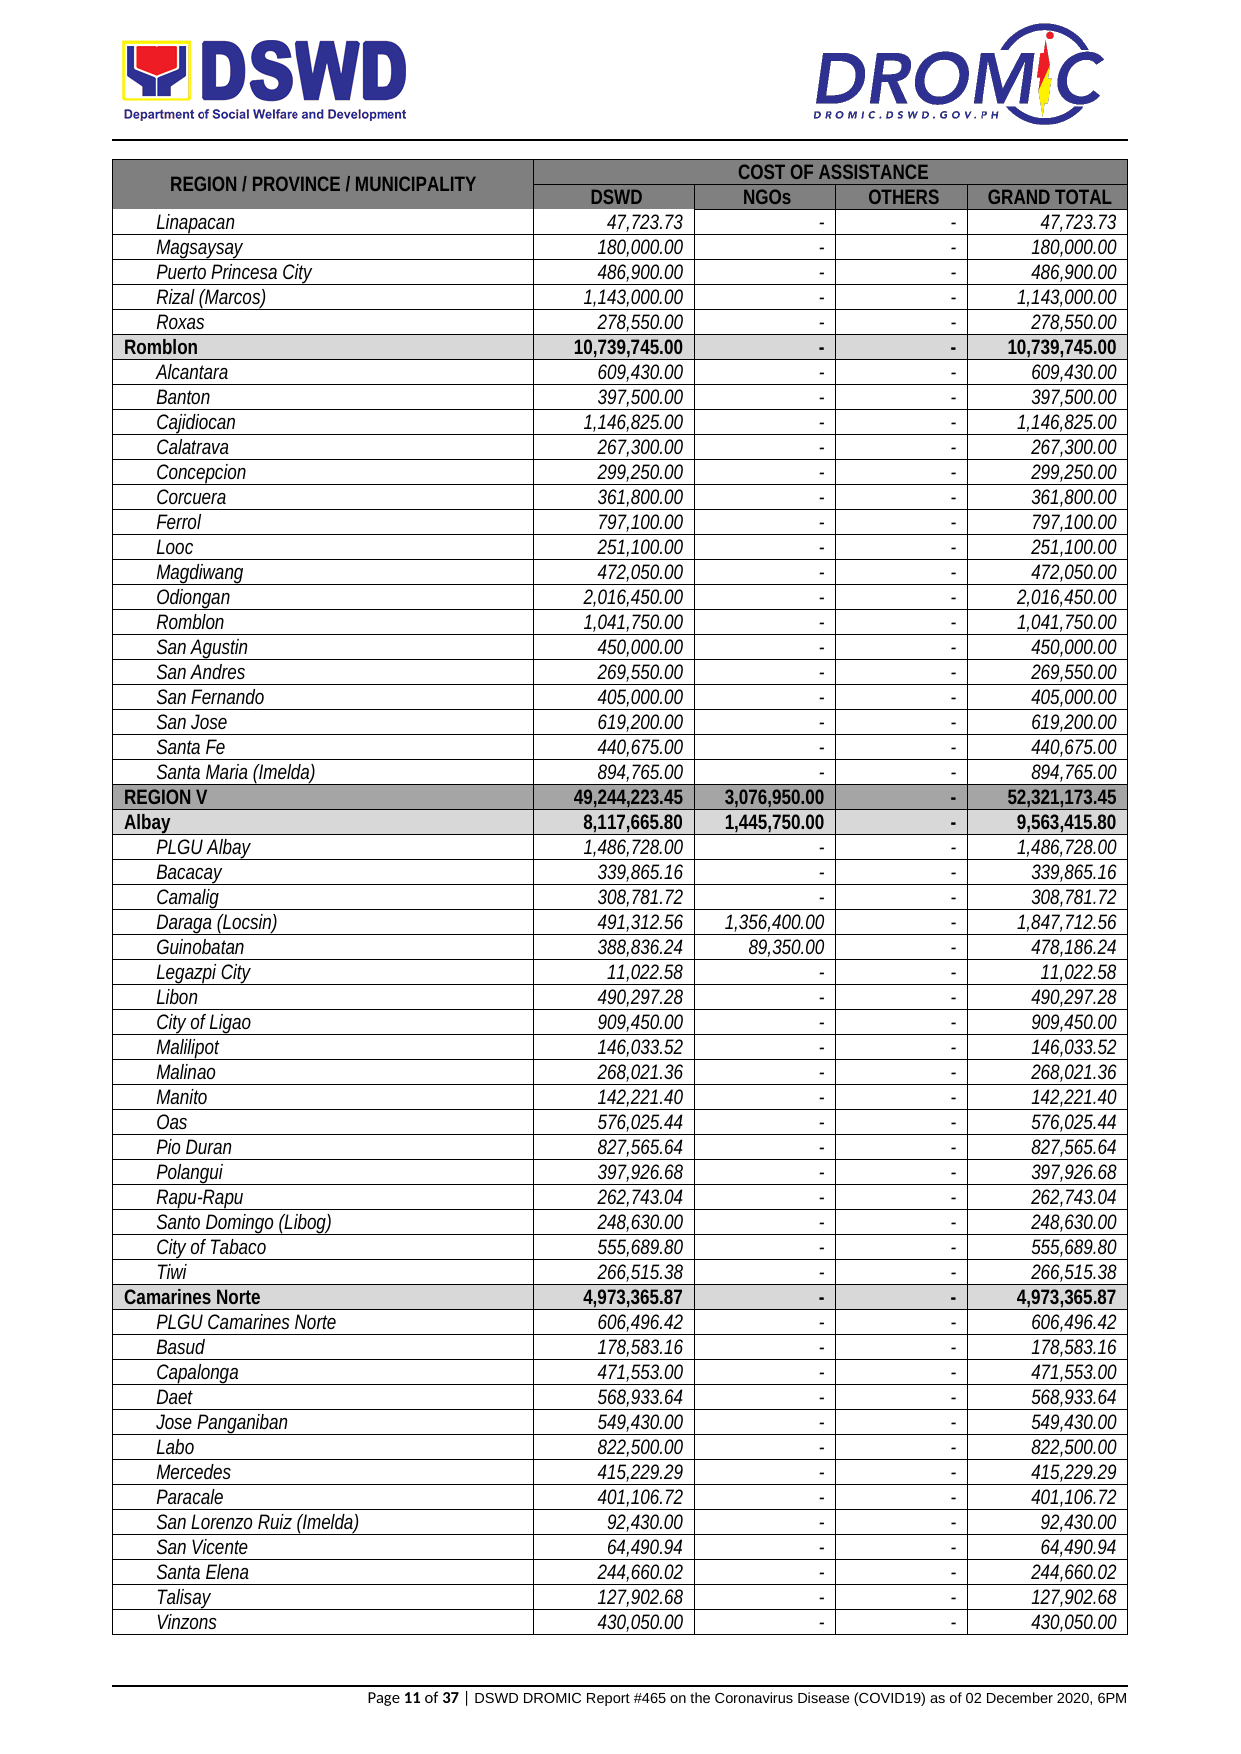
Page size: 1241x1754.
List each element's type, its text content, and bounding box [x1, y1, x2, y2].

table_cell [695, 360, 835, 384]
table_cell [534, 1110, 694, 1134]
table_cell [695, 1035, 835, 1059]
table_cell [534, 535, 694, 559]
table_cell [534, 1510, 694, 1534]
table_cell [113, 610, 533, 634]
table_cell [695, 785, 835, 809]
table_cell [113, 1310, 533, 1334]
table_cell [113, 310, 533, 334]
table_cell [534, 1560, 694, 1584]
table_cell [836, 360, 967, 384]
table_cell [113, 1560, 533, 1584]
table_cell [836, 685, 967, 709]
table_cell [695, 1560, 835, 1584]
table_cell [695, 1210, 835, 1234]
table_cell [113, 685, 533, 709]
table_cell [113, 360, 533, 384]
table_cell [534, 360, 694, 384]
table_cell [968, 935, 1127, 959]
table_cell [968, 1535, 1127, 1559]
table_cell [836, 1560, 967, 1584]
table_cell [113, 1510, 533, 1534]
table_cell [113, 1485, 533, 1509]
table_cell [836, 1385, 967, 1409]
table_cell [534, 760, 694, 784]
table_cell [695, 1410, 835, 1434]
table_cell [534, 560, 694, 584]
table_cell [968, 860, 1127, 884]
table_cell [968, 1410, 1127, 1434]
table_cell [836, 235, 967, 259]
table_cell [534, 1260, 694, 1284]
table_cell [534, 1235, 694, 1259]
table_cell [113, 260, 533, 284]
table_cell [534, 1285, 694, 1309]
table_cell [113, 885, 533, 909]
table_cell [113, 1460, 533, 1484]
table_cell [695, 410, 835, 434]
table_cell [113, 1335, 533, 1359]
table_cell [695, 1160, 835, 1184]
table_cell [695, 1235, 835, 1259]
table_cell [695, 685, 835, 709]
table_cell NGOs [695, 185, 835, 209]
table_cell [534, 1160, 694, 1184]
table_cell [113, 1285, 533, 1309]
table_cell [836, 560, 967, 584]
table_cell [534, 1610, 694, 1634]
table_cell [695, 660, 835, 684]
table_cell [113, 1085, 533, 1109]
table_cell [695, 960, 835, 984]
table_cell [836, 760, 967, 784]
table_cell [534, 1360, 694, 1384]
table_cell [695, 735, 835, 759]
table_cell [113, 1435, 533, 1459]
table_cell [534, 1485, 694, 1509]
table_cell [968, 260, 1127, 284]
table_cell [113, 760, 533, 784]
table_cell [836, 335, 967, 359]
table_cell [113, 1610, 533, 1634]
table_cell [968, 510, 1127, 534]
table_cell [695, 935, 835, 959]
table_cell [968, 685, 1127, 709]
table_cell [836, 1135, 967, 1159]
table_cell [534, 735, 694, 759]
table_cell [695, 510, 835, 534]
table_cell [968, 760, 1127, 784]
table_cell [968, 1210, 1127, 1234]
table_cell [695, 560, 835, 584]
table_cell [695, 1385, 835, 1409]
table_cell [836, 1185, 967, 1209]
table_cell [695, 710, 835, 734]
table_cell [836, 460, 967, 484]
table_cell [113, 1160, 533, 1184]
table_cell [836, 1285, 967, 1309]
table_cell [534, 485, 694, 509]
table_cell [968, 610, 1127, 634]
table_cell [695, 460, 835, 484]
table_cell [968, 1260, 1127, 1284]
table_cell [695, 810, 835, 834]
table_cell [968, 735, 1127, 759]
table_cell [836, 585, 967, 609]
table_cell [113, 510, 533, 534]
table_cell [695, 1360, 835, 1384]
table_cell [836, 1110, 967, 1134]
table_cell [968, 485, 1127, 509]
picture [781, 23, 1133, 125]
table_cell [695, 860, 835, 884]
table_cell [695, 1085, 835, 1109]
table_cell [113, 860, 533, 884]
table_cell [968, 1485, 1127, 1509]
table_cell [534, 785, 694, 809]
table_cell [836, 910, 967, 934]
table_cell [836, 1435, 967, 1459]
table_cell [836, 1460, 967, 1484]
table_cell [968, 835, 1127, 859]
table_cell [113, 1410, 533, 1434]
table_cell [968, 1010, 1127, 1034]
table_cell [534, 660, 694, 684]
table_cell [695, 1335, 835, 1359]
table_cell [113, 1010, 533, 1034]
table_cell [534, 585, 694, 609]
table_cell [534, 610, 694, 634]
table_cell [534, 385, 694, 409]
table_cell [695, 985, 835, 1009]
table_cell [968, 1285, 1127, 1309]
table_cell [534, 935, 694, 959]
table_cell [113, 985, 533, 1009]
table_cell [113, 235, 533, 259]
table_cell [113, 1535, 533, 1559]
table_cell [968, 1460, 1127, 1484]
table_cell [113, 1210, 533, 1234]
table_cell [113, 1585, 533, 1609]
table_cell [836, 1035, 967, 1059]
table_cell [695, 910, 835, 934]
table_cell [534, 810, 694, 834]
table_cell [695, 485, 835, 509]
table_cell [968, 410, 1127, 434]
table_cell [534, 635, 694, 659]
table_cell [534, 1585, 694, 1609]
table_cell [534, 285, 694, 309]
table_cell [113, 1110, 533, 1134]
table_cell DSWD [534, 185, 694, 209]
table_cell GRAND TOTAL [968, 185, 1127, 209]
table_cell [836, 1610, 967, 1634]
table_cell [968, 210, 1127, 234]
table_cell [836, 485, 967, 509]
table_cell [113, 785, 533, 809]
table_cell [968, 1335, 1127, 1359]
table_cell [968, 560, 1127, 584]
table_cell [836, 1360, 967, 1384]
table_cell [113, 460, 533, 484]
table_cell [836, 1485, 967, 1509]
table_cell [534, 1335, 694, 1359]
table_cell OTHERS [836, 185, 967, 209]
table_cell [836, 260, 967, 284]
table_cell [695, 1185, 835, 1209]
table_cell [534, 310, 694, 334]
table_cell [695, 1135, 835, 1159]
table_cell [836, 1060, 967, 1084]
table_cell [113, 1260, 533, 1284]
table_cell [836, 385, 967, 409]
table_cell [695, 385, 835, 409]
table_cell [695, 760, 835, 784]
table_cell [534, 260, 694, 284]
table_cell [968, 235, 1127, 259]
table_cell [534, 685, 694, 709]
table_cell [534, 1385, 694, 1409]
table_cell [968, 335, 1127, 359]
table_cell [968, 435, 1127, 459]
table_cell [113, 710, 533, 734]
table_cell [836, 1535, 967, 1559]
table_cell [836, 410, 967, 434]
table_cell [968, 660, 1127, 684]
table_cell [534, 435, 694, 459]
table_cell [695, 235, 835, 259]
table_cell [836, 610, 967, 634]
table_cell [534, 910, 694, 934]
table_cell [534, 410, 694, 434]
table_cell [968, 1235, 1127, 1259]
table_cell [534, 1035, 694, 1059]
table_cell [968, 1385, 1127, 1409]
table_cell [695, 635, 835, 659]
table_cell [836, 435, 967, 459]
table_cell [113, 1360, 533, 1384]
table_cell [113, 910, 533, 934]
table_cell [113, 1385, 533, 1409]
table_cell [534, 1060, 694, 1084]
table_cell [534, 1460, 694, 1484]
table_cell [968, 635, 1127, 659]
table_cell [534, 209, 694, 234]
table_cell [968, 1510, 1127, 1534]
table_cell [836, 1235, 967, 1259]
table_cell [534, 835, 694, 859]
picture [112, 37, 416, 125]
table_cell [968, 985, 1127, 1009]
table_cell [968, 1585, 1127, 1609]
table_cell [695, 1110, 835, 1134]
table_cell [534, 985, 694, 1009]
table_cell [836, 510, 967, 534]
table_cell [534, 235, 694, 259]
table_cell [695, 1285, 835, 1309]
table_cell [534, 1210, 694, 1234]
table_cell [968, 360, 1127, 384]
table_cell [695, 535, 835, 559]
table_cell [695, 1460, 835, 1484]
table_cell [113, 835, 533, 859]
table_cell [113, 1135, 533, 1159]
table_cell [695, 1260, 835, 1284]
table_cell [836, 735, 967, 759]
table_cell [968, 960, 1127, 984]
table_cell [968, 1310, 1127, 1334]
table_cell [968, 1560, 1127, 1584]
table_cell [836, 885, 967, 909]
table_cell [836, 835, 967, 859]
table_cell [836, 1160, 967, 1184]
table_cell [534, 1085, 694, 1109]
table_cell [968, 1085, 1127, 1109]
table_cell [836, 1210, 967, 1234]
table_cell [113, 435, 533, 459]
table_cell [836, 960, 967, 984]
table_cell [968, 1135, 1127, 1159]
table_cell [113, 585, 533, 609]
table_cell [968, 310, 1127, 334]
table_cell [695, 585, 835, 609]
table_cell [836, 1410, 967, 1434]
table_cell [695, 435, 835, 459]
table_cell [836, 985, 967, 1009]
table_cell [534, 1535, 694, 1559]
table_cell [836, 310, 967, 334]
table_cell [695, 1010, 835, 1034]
table_header COST OF ASSISTANCE [534, 160, 1127, 184]
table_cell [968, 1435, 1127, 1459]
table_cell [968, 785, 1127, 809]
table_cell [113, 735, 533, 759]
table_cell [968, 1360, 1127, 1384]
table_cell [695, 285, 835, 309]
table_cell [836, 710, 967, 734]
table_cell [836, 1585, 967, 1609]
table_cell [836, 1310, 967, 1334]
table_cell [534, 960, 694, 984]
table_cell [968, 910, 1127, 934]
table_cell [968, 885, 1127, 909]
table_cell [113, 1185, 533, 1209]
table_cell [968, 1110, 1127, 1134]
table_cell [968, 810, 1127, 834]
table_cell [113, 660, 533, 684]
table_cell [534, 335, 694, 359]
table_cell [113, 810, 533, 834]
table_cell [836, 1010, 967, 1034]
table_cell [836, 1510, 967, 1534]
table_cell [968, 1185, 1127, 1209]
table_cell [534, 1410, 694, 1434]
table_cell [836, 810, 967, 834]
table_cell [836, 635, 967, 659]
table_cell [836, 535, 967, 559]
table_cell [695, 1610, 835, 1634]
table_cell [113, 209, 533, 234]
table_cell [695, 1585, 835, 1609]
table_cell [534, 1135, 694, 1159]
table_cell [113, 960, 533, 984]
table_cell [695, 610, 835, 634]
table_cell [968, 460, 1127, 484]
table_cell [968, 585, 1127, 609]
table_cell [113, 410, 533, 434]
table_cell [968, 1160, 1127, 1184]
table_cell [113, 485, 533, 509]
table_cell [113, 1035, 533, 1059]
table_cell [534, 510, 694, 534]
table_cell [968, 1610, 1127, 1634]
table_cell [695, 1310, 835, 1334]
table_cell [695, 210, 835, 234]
table_header REGION / PROVINCE / MUNICIPALITY [113, 160, 533, 209]
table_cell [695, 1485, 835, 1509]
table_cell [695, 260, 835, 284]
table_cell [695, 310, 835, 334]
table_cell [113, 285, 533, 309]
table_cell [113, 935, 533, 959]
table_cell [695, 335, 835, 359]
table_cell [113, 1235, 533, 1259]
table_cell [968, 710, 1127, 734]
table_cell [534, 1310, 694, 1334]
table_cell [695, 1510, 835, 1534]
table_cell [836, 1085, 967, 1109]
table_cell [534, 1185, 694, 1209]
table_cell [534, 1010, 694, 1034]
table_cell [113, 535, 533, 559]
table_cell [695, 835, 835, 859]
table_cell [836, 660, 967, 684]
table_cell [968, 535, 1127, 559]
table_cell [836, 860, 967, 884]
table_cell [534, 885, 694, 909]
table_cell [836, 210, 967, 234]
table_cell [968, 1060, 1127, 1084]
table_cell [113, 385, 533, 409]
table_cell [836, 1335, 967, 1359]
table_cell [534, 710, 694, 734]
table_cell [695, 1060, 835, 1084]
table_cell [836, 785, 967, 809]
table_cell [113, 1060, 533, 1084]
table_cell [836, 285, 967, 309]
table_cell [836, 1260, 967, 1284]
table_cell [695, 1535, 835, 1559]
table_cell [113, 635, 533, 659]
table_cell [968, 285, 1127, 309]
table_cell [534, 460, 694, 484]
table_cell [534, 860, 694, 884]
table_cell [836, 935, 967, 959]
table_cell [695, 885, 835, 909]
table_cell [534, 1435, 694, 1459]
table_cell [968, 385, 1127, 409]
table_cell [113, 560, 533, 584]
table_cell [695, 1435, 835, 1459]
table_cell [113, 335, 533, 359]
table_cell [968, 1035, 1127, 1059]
